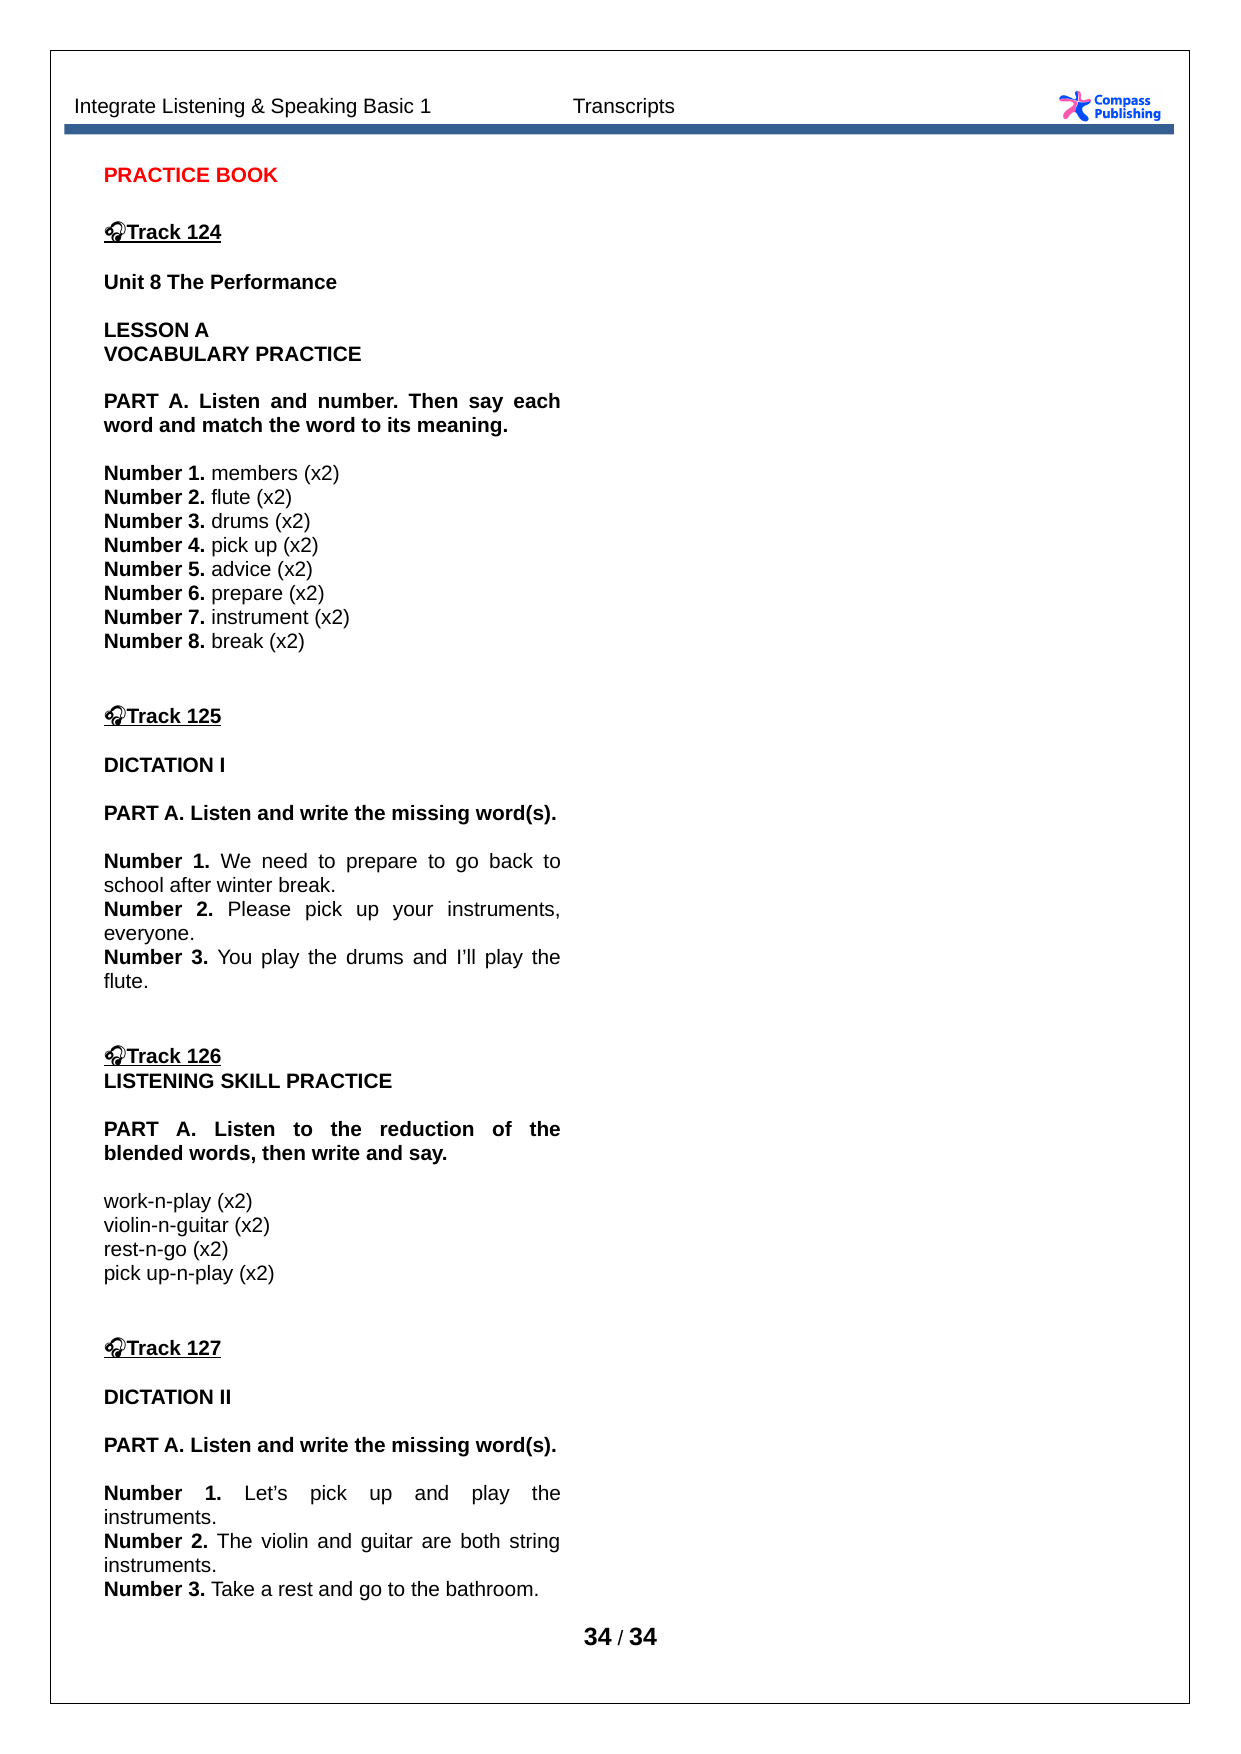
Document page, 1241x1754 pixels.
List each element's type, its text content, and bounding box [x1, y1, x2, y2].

text Number 5. advice (x2) [103, 557, 561, 581]
text Number 7. instrument (x2) [103, 605, 561, 629]
text Unit 8 The Performance [103, 269, 561, 293]
text PART A. Listen and number. Then say each word and match the word to its meaning. [103, 389, 561, 437]
text work-n-play (x2) [103, 1189, 561, 1213]
text Number 2. The violin and guitar are both string instruments. [103, 1529, 561, 1577]
text 🎧Track 124 [103, 217, 561, 246]
text Number 3. drums (x2) [103, 509, 561, 533]
text pick up-n-play (x2) [103, 1261, 561, 1285]
text Number 2. flute (x2) [103, 485, 561, 509]
text DICTATION II [103, 1385, 561, 1409]
text 🎧Track 126 [103, 1041, 561, 1069]
text Number 6. prepare (x2) [103, 581, 561, 605]
text LISTENING SKILL PRACTICE [103, 1069, 561, 1093]
text 🎧Track 127 [103, 1333, 561, 1361]
text Number 8. break (x2) [103, 629, 561, 653]
text violin-n-guitar (x2) [103, 1213, 561, 1237]
text PART A. Listen and write the missing word(s). [103, 1433, 561, 1457]
text VOCABULARY PRACTICE [103, 341, 561, 365]
text Number 1. We need to prepare to go back to school after winter break. [103, 849, 561, 897]
text PRACTICE BOOK [103, 156, 561, 193]
text Number 2. Please pick up your instruments, everyone. [103, 897, 561, 945]
text rest-n-go (x2) [103, 1237, 561, 1261]
text LESSON A [103, 317, 561, 341]
text PART A. Listen to the reduction of the blended words, then write and say. [103, 1117, 561, 1165]
text Number 3. Take a rest and go to the bathroom. [103, 1577, 561, 1601]
text Number 3. You play the drums and I’ll play the flute. [103, 945, 561, 993]
text Number 1. members (x2) [103, 461, 561, 485]
text DICTATION I [103, 753, 561, 777]
text Number 1. Let’s pick up and play the instruments. [103, 1481, 561, 1529]
text PART A. Listen and write the missing word(s). [103, 801, 561, 825]
picture [1055, 88, 1165, 124]
text Number 4. pick up (x2) [103, 533, 561, 557]
text 🎧Track 125 [103, 701, 561, 729]
